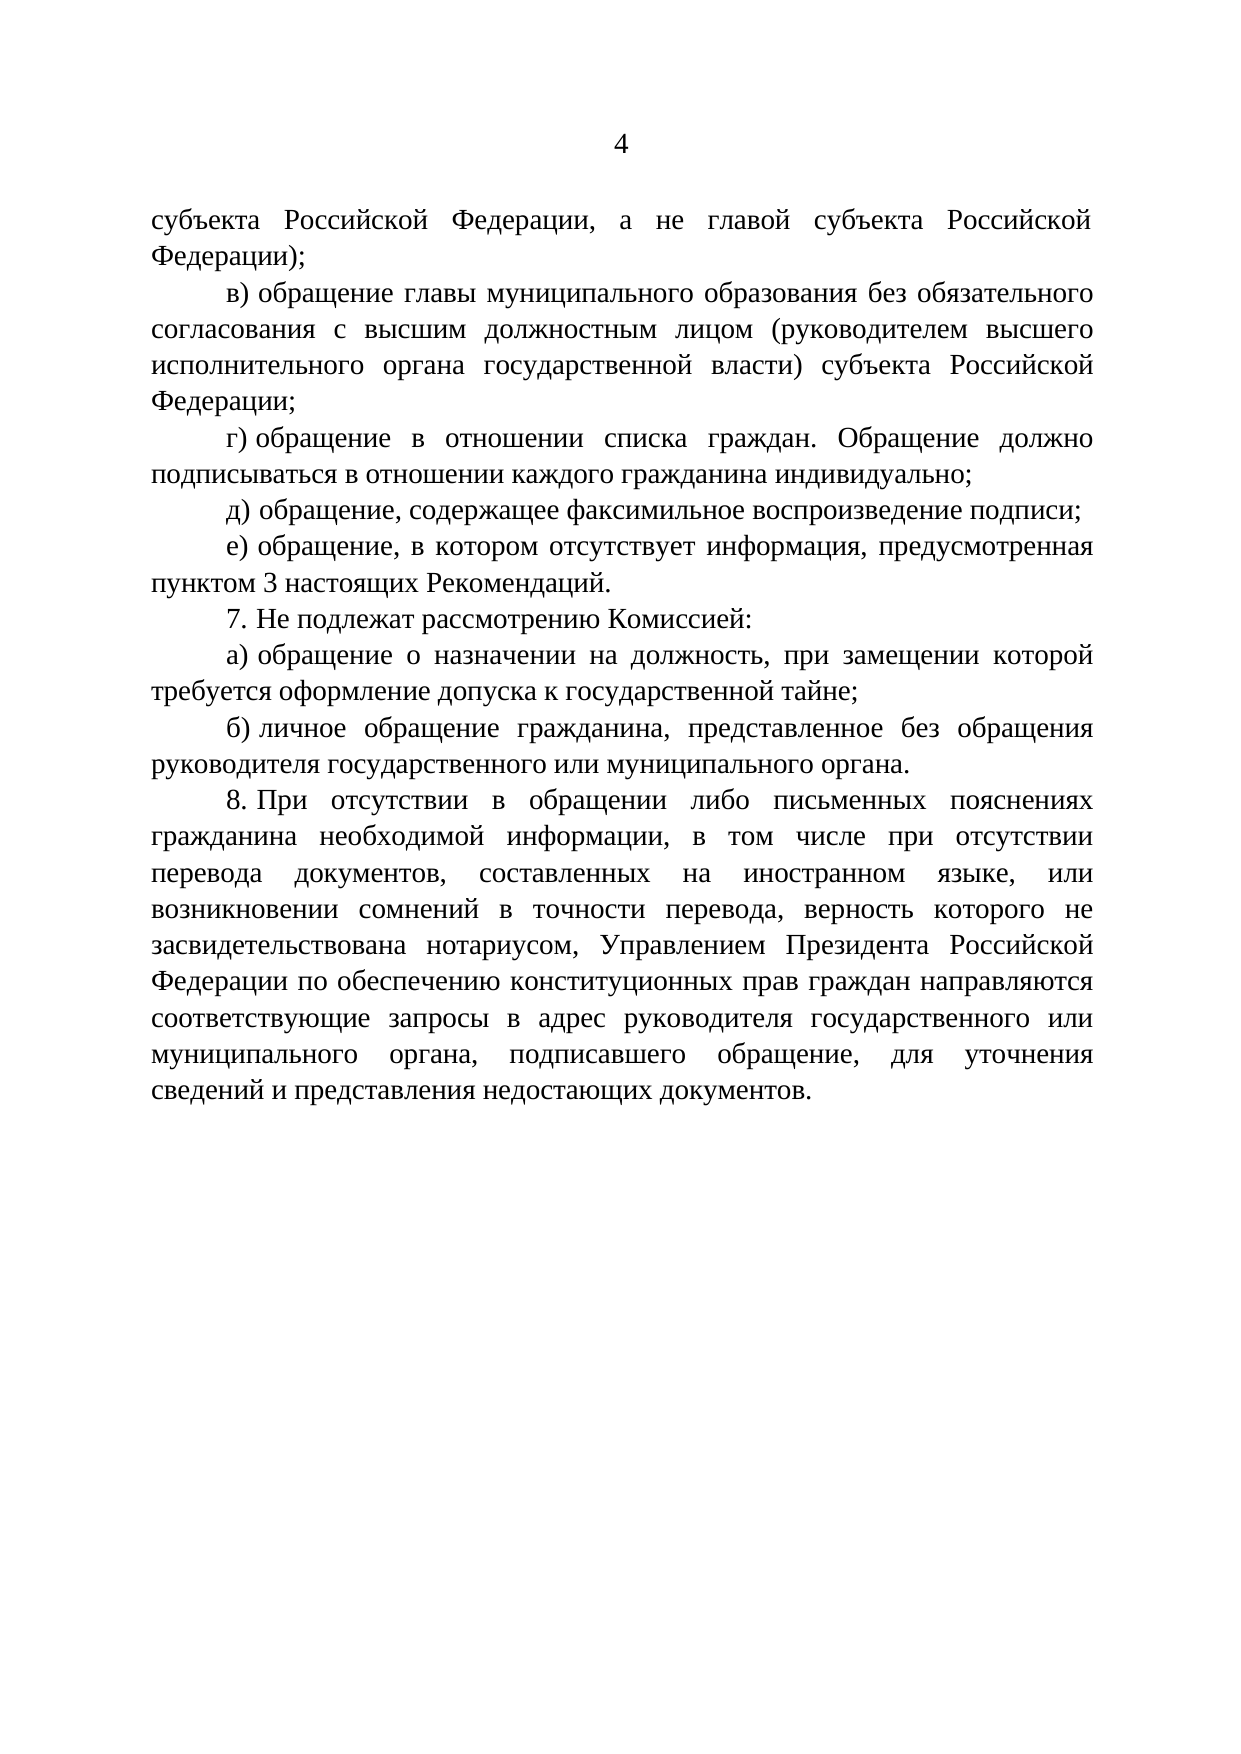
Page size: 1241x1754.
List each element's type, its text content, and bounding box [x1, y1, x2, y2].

text е) обращение, в котором отсутствует информация, предусмотренная пунктом 3 настоящих Рекомендаций. [151, 527, 1094, 599]
text г) обращение в отношении списка граждан. Обращение должно подписываться в отношении каждого гражданина индивидуально; [151, 418, 1094, 491]
text а) обращение о назначении на должность, при замещении которой требуется оформление допуска к государственной тайне; [151, 636, 1094, 708]
text 4 [614, 130, 629, 159]
list Не подлежат рассмотрению Комиссией: [151, 599, 1094, 636]
text б) личное обращение гражданина, представленное без обращения руководителя государственного или муниципального органа. [151, 708, 1094, 781]
text д) обращение, содержащее факсимильное воспроизведение подписи; [151, 491, 1094, 527]
text субъекта Российской Федерации, а не главой субъекта Российской Федерации); [151, 201, 1092, 273]
text в) обращение главы муниципального образования без обязательного согласования с высшим должностным лицом (руководителем высшего исполнительного органа государственной власти) субъекта Российской Федерации; [151, 273, 1094, 418]
list При отсутствии в обращении либо письменных пояснениях гражданина необходимой информации, в том числе при отсутствии перевода документов, составленных на иностранном языке, или возникновении сомнений в точности перевода, верность которого не засвидетельствована нотариусом, Управлением Президента Российской Федерации по обеспечению конституционных прав граждан направляются соответствующие запросы в адрес руководителя государственного или муниципального органа, подписавшего обращение, для уточнения сведений и представления недостающих документов. [151, 781, 1094, 1107]
